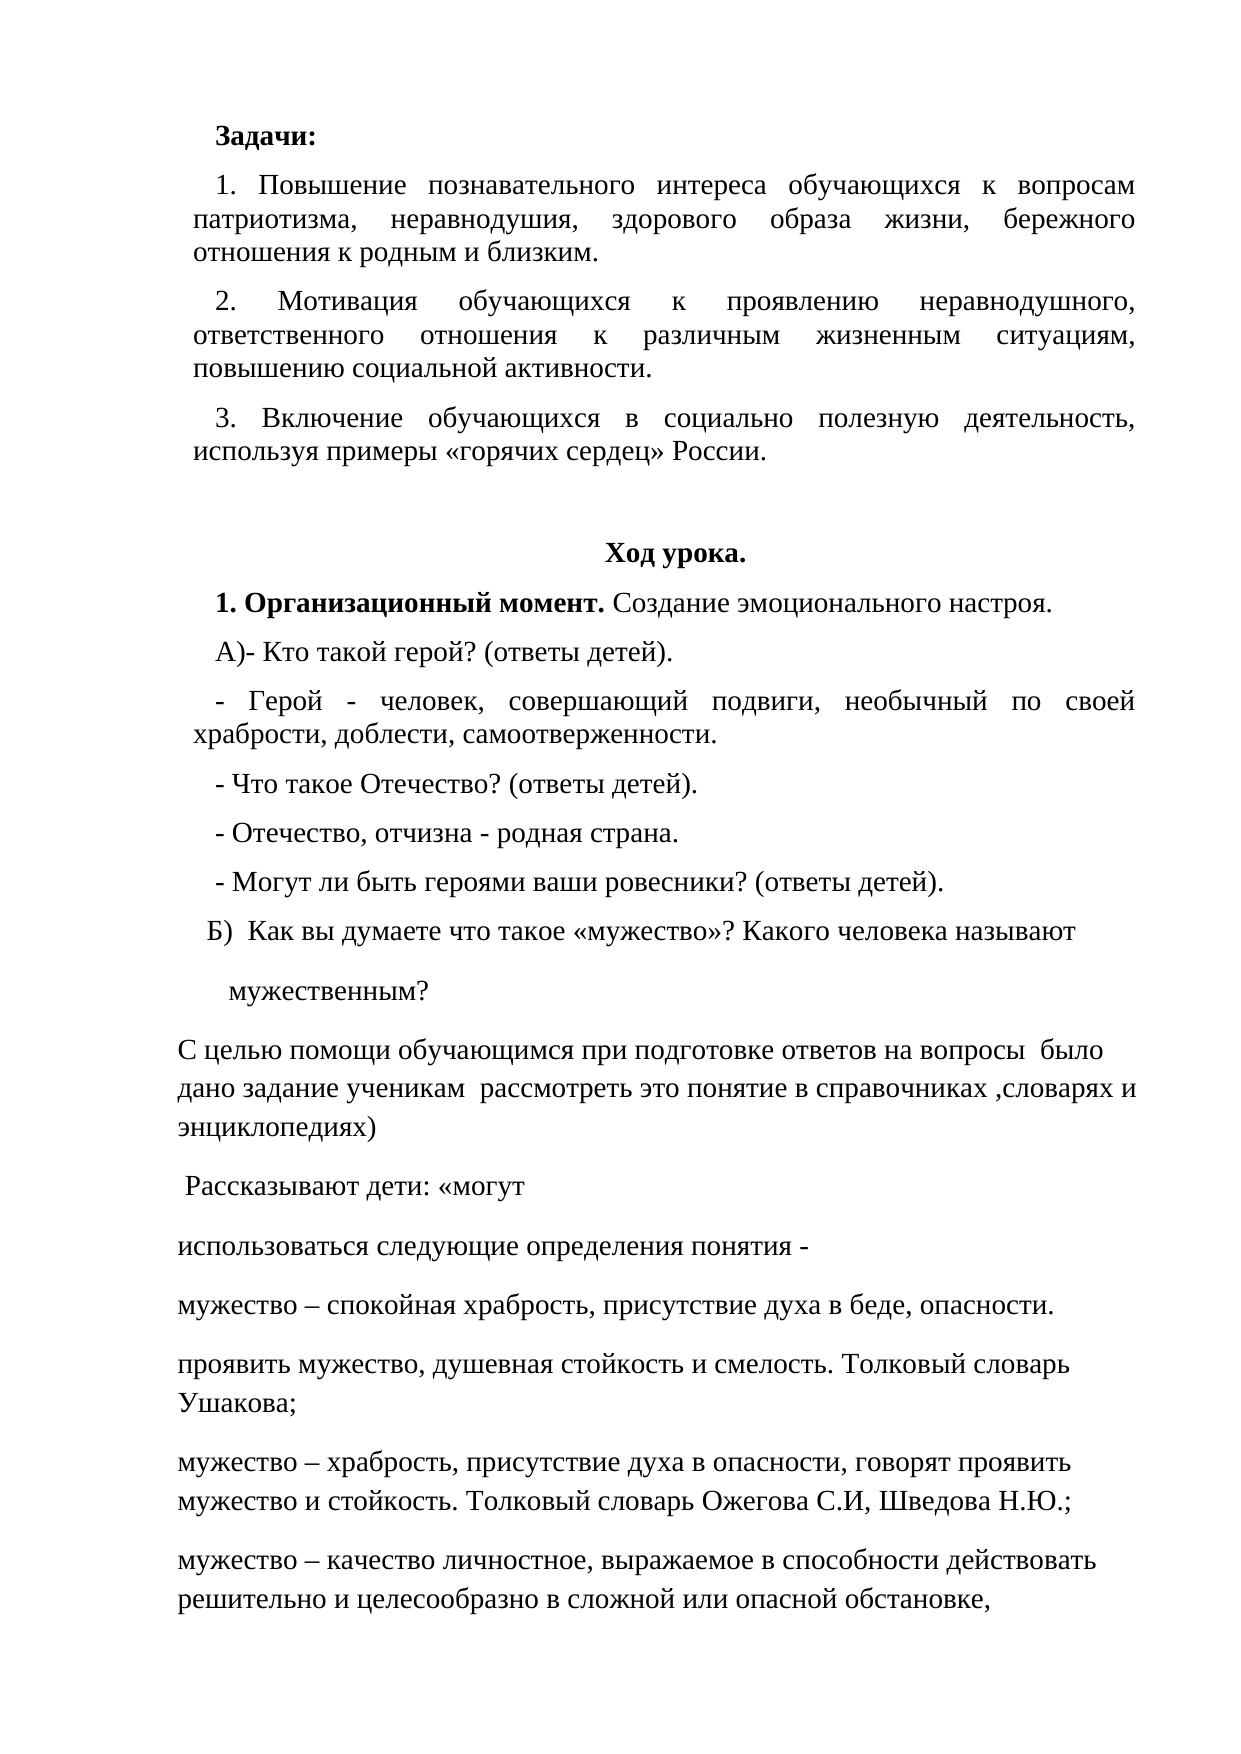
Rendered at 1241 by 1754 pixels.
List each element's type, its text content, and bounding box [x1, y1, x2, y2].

text Ход урока. [193, 536, 1136, 569]
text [177, 1542, 1152, 1614]
text С целью помощи обучающимся при подготовке ответов на вопросы было дано задание ученикам рассмотреть это понятие в справочниках ,словарях и энциклопедиях) [177, 1032, 1152, 1143]
text мужество – спокойная храбрость, присутствие духа в беде, опасности. [177, 1287, 1152, 1321]
text - Что такое Отечество? (ответы детей). [193, 766, 1136, 799]
text Задачи: [193, 118, 1136, 152]
text мужество – храбрость, присутствие духа в опасности, говорят проявить мужество и стойкость. Толковый словарь Ожегова С.И, Шведова Н.Ю.; [177, 1444, 1152, 1517]
text 2. Мотивация обучающихся к проявлению неравнодушного, ответственного отношения к различным жизненным ситуациям, повышению социальной активности. [193, 283, 1136, 384]
text - Могут ли быть героями ваши ровесники? (ответы детей). [193, 864, 1136, 898]
text проявить мужество, душевная стойкость и смелость. Толковый словарь Ушакова; [177, 1347, 1152, 1419]
text - Отечество, отчизна - родная страна. [193, 815, 1136, 848]
text - Герой - человек, совершающий подвиги, необычный по своей храбрости, доблести, самоотверженности. [193, 683, 1136, 750]
text Б) Как вы думаете что такое «мужество»? Какого человека называют [177, 913, 1152, 947]
text 1. Повышение познавательного интереса обучающихся к вопросам патриотизма, неравнодушия, здорового образа жизни, бережного отношения к родным и близким. [193, 167, 1136, 268]
text использоваться следующие определения понятия - [177, 1228, 1152, 1261]
text А)- Кто такой герой? (ответы детей). [193, 634, 1136, 667]
text 1. Организационный момент. Создание эмоционального настроя. [193, 585, 1136, 618]
text 3. Включение обучающихся в социально полезную деятельность, используя примеры «горячих сердец» России. [193, 400, 1136, 467]
text мужественным? [177, 973, 1152, 1006]
text Рассказывают дети: «могут [177, 1168, 1152, 1202]
